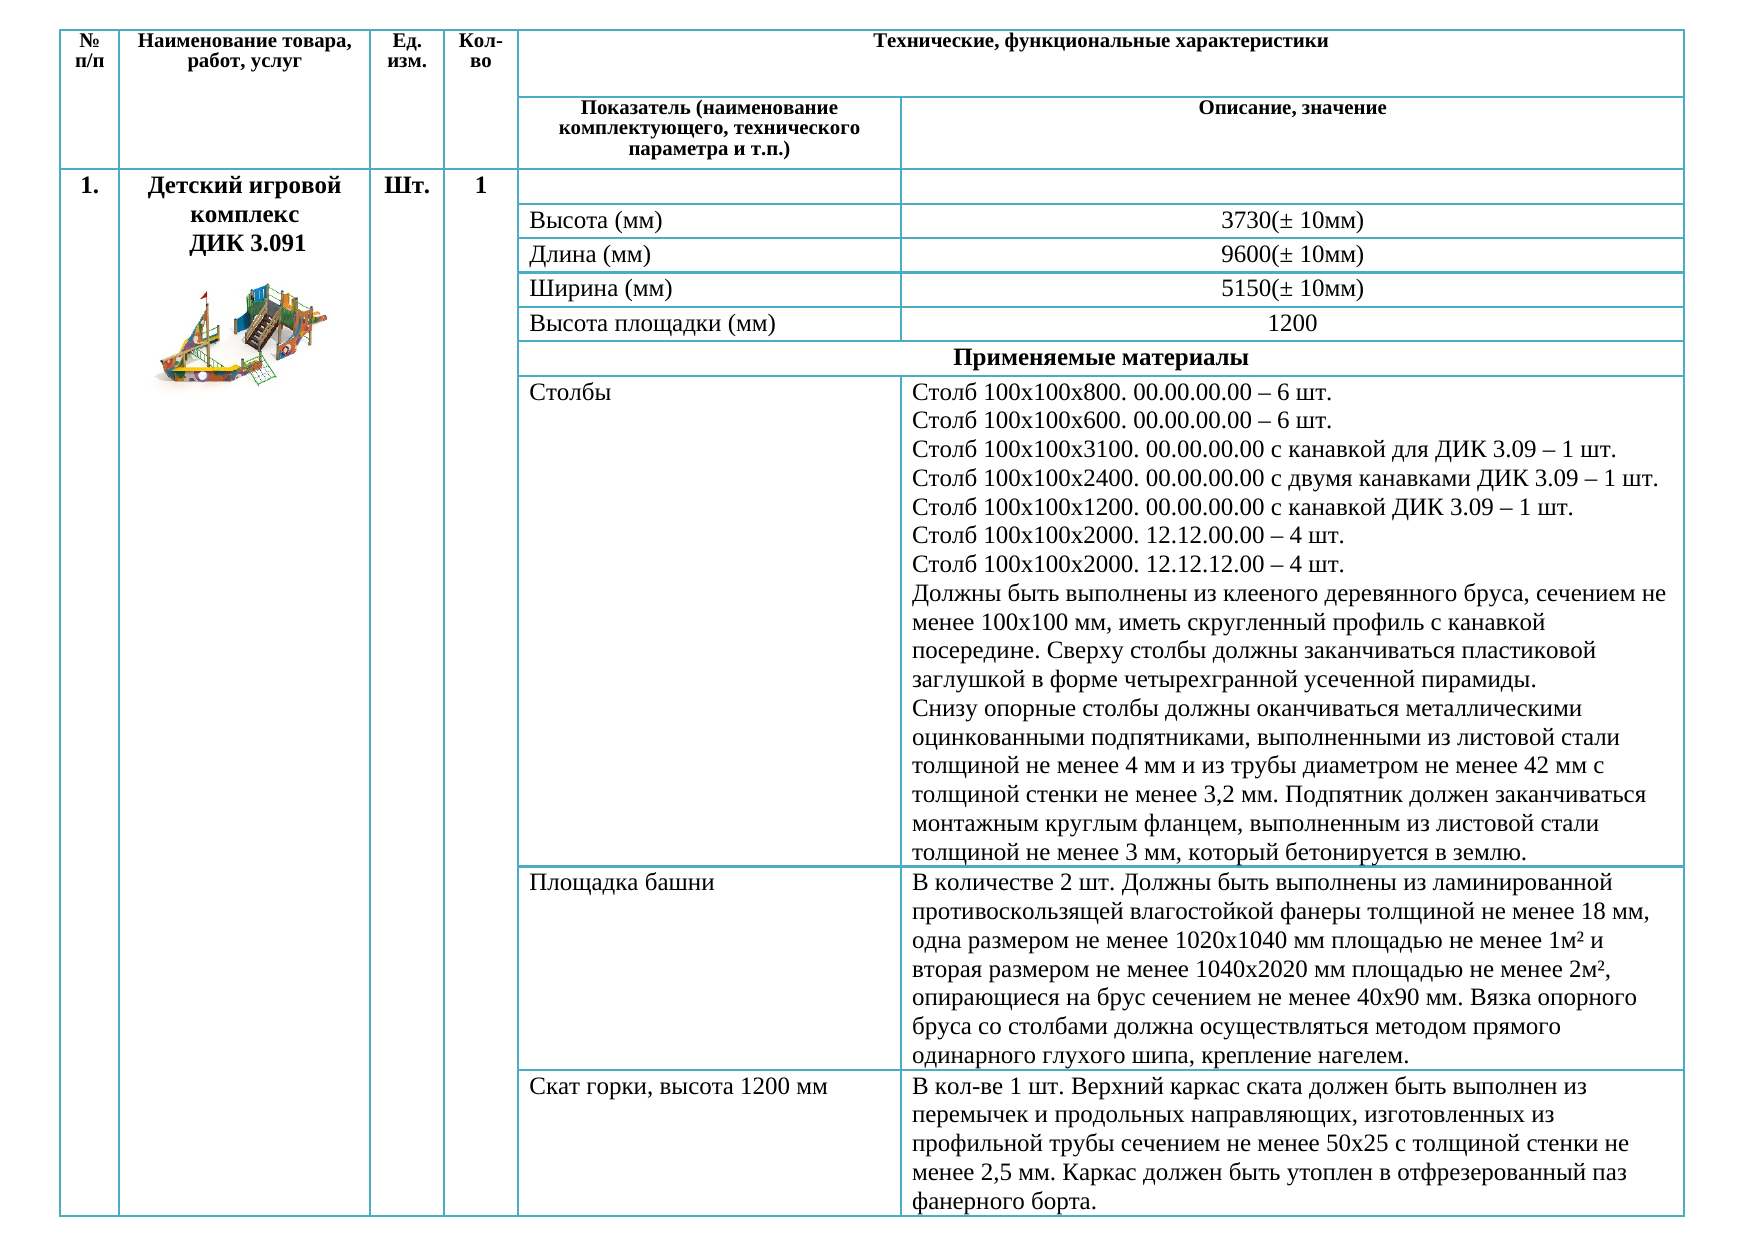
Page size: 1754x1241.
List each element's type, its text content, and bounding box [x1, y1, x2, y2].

table_header Технические, функциональные характеристики [519, 31, 1683, 96]
table_cell 1. [61, 170, 118, 1214]
table_cell 1200 [902, 308, 1683, 340]
table_cell Показатель (наименование комплектующего, технического параметра и т.п.) [519, 98, 900, 168]
table_cell 3730(± 10мм) [902, 205, 1683, 237]
table_cell Детский игровой комплекс ДИК 3.091 [120, 170, 369, 1214]
table_cell Длина (мм) [519, 239, 900, 271]
table_cell 9600(± 10мм) [902, 239, 1683, 271]
table_header Наименование товара, работ, услуг [120, 31, 369, 168]
table_cell Площадка башни [519, 868, 900, 1069]
table_cell [519, 170, 900, 203]
table_header Ед. изм. [371, 31, 443, 168]
table_cell Столб 100х100х800. 00.00.00.00 – 6 шт. Столб 100х100х600. 00.00.00.00 – 6 шт. Столб 100х100х3100. 00.00.00.00 с канавкой для ДИК 3.09 – 1 шт. Столб 100х100х2400. 00.00.00.00 с двумя канавками ДИК 3.09 – 1 шт. Столб 100х100х1200. 00.00.00.00 с канавкой ДИК 3.09 – 1 шт. Столб 100х100х2000. 12.12.00.00 – 4 шт. Столб 100х100х2000. 12.12.12.00 – 4 шт. Должны быть выполнены из клееного деревянного бруса, сечением не менее 100х100 мм, иметь скругленный профиль с канавкой посередине. Сверху столбы должны заканчиваться пластиковой заглушкой в форме четырехгранной усеченной пирамиды. Снизу опорные столбы должны оканчиваться металлическими оцинкованными подпятниками, выполненными из листовой стали толщиной не менее 4 мм и из трубы диаметром не менее 42 мм с толщиной стенки не менее 3,2 мм. Подпятник должен заканчиваться монтажным круглым фланцем, выполненным из листовой стали толщиной не менее 3 мм, который бетонируется в землю. [902, 377, 1683, 865]
table_cell [902, 170, 1683, 203]
table_cell Высота (мм) [519, 205, 900, 237]
table_cell Столбы [519, 377, 900, 865]
table_header № п/п [61, 31, 118, 168]
table_cell В количестве 2 шт. Должны быть выполнены из ламинированной противоскользящей влагостойкой фанеры толщиной не менее 18 мм, одна размером не менее 1020х1040 мм площадью не менее 1м² и вторая размером не менее 1040х2020 мм площадью не менее 2м², опирающиеся на брус сечением не менее 40х90 мм. Вязка опорного бруса со столбами должна осуществляться методом прямого одинарного глухого шипа, крепление нагелем. [902, 868, 1683, 1069]
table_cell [519, 1071, 900, 1214]
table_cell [902, 1071, 1683, 1214]
table_cell Ширина (мм) [519, 274, 900, 306]
table_header Кол-во [445, 31, 517, 168]
table_cell 5150(± 10мм) [902, 274, 1683, 306]
table_cell Описание, значение [902, 98, 1683, 168]
table_cell Применяемые материалы [519, 342, 1683, 374]
table_cell Шт. [371, 170, 443, 1214]
table_cell Высота площадки (мм) [519, 308, 900, 340]
table_cell 1 [445, 170, 517, 1214]
picture [139, 256, 350, 415]
